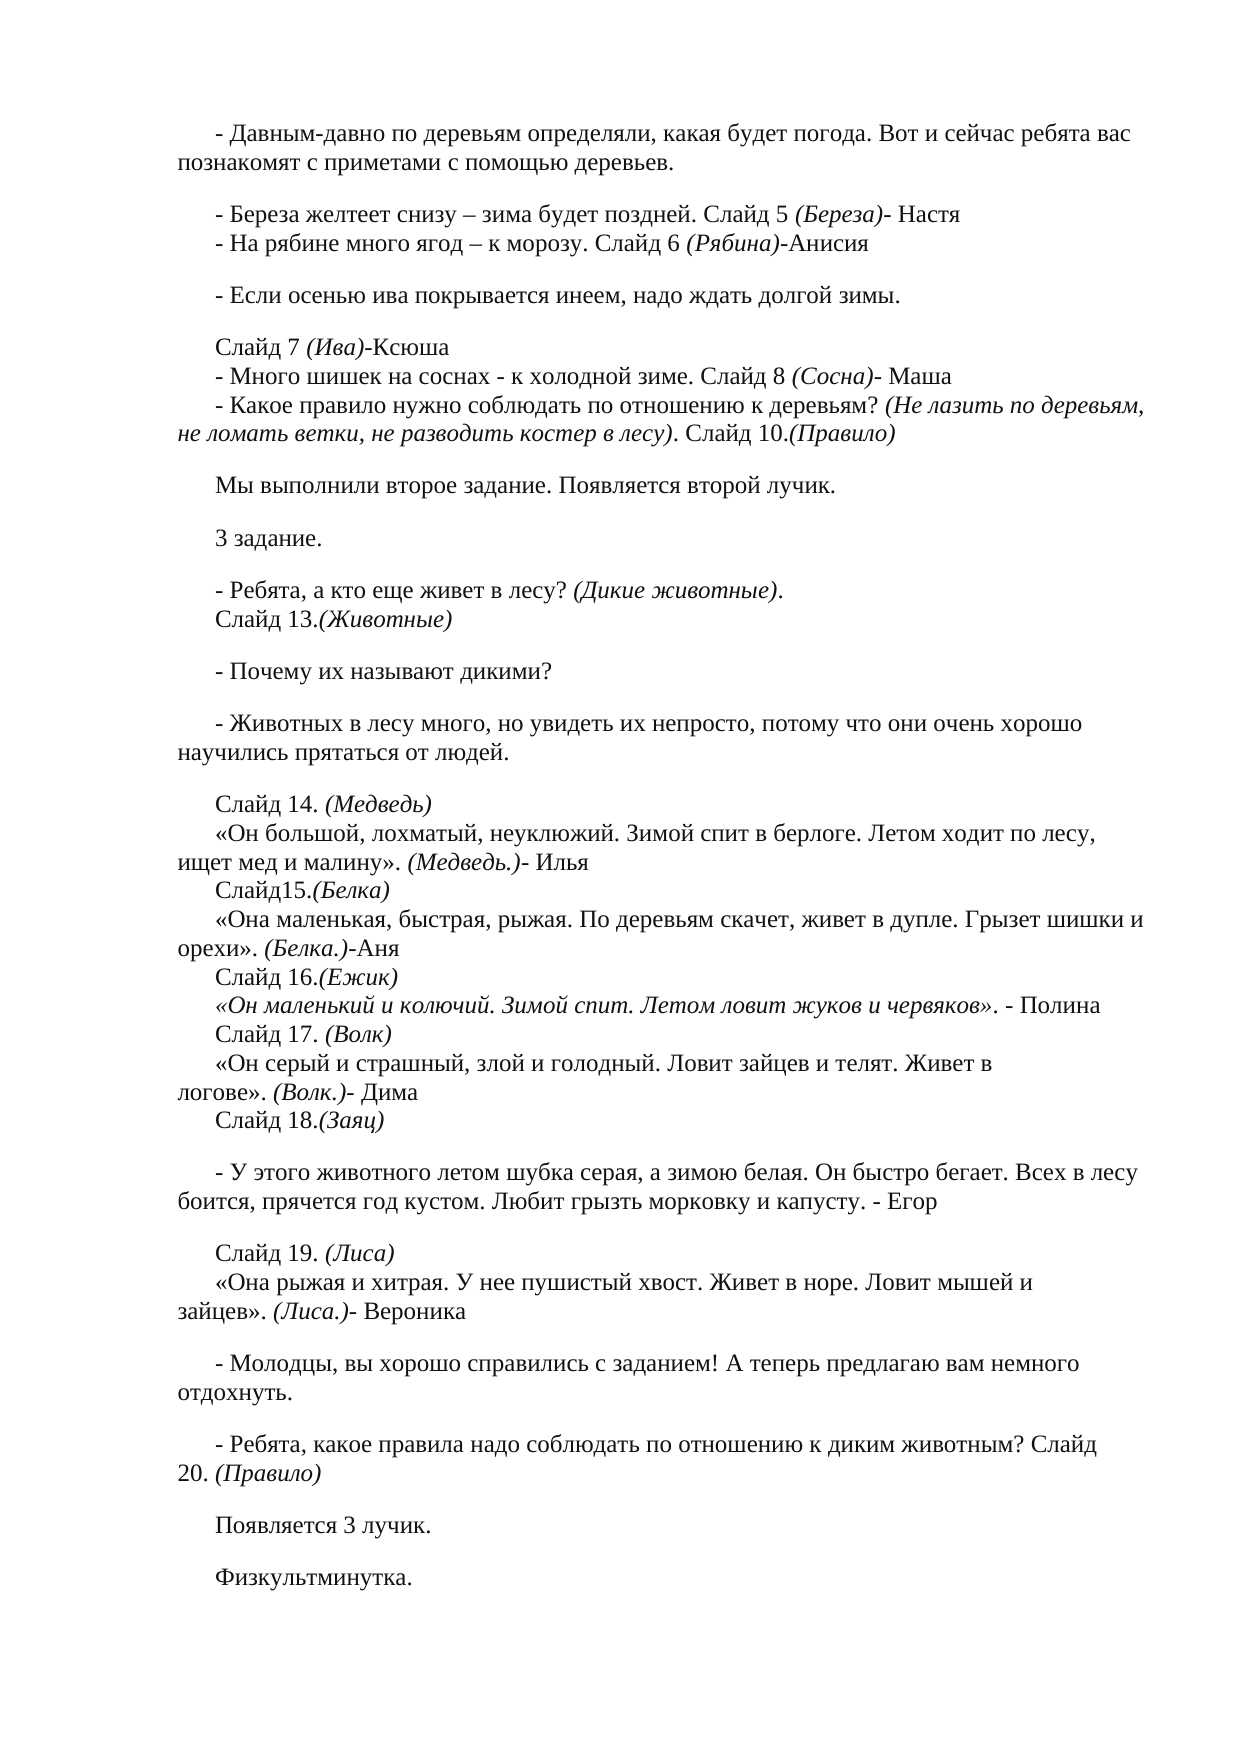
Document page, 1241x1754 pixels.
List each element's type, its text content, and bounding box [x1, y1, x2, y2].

text - На рябине много ягод – к морозу. Слайд 6 (Рябина)-Анисия [177, 228, 1152, 257]
text «Он маленький и колючий. Зимой спит. Летом ловит жуков и червяков». - Полина [177, 990, 1152, 1019]
text - Какое правило нужно соблюдать по отношению к деревьям? (Не лазить по деревьям, не ломать ветки, не разводить костер в лесу). Слайд 10.(Правило) [177, 390, 1152, 447]
text Слайд15.(Белка) [177, 875, 1152, 904]
text Слайд 14. (Медведь) [177, 789, 1152, 818]
text Слайд 19. (Лиса) [177, 1238, 1152, 1267]
text «Он большой, лохматый, неуклюжий. Зимой спит в берлоге. Летом ходит по лесу, ищет мед и малину». (Медведь.)- Илья [177, 818, 1152, 875]
text Слайд 16.(Ежик) [177, 962, 1152, 990]
text «Она рыжая и хитрая. У нее пушистый хвост. Живет в норе. Ловит мышей и зайцев». (Лиса.)- Вероника [177, 1267, 1152, 1325]
text «Она маленькая, быстрая, рыжая. По деревьям скачет, живет в дупле. Грызет шишки и орехи». (Белка.)-Аня [177, 904, 1152, 962]
text Мы выполнили второе задание. Появляется второй лучик. [177, 471, 1152, 499]
text Физкультминутка. [177, 1562, 1152, 1591]
text - Если осенью ива покрывается инеем, надо ждать долгой зимы. [177, 280, 1152, 309]
text Слайд 13.(Животные) [177, 604, 1152, 632]
text - Береза желтеет снизу – зима будет поздней. Слайд 5 (Береза)- Настя [177, 199, 1152, 228]
text Появляется 3 лучик. [177, 1510, 1152, 1539]
text - У этого животного летом шубка серая, а зимою белая. Он быстро бегает. Всех в лесу боится, прячется год кустом. Любит грызть морковку и капусту. - Егор [177, 1157, 1152, 1215]
text - Молодцы, вы хорошо справились с заданием! А теперь предлагаю вам немного отдохнуть. [177, 1348, 1152, 1406]
text Слайд 17. (Волк) [177, 1019, 1152, 1048]
text - Давным-давно по деревьям определяли, какая будет погода. Вот и сейчас ребята вас познакомят с приметами с помощью деревьев. [177, 118, 1152, 176]
text - Много шишек на соснах - к холодной зиме. Слайд 8 (Сосна)- Маша [177, 361, 1152, 390]
text - Ребята, а кто еще живет в лесу? (Дикие животные). [177, 575, 1152, 604]
text Слайд 18.(Заяц) [177, 1105, 1152, 1134]
text Слайд 7 (Ива)-Ксюша [177, 332, 1152, 361]
text - Животных в лесу много, но увидеть их непросто, потому что они очень хорошо научились прятаться от людей. [177, 708, 1152, 766]
text «Он серый и страшный, злой и голодный. Ловит зайцев и телят. Живет в логове». (Волк.)- Дима [177, 1048, 1152, 1105]
text - Ребята, какое правила надо соблюдать по отношению к диким животным? Слайд 20. (Правило) [177, 1429, 1152, 1487]
text 3 задание. [177, 523, 1152, 552]
text - Почему их называют дикими? [177, 656, 1152, 685]
